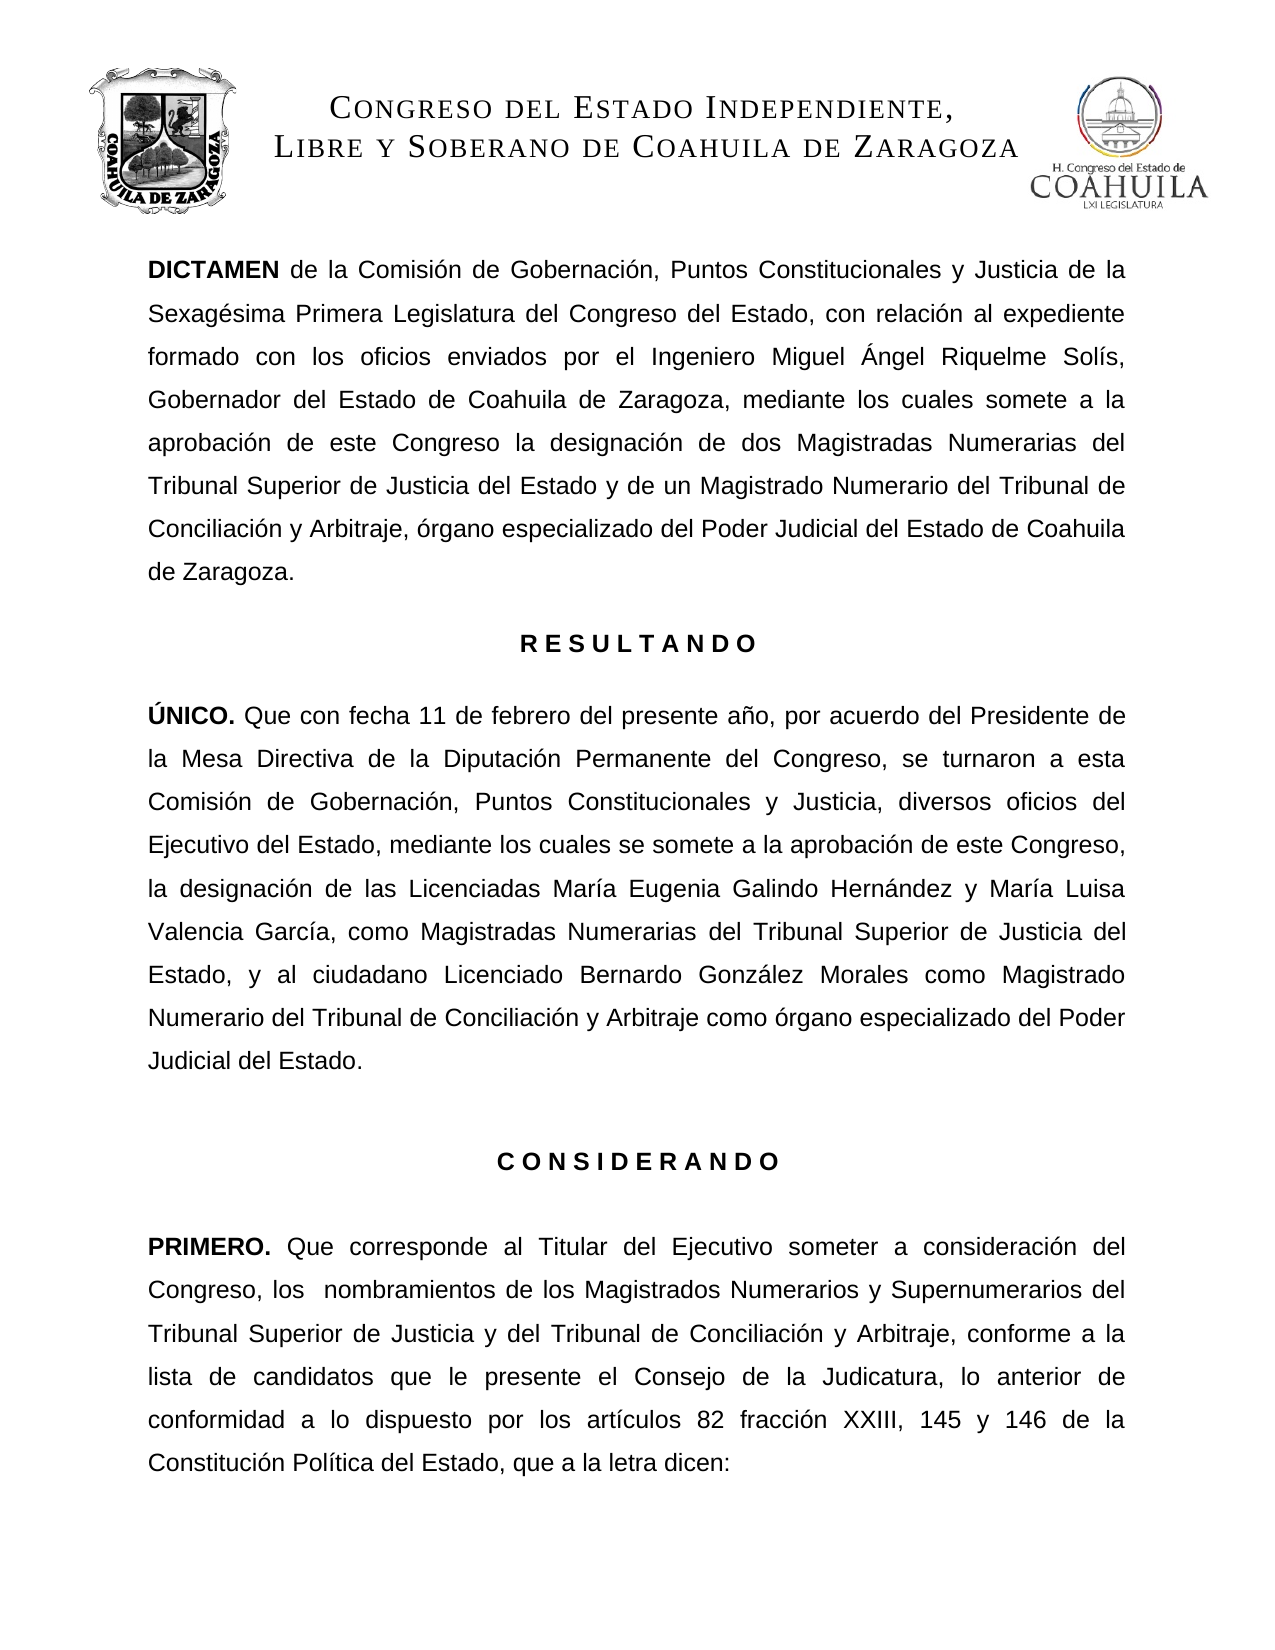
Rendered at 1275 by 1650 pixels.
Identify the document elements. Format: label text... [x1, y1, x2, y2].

text DICTAMEN de la Comisión de Gobernación, Puntos Constitucionales y Justicia de la Sexagésima Primera Legislatura del Congreso del Estado, con relación al expediente formado con los oficios enviados por el Ingeniero Miguel Ángel Riquelme Solís, Gobernador del Estado de Coahuila de Zaragoza, mediante los cuales somete a la aprobación de este Congreso la designación de dos Magistradas Numerarias del Tribunal Superior de Justicia del Estado y de un Magistrado Numerario del Tribunal de Conciliación y Arbitraje, órgano especializado del Poder Judicial del Estado de Coahuila de Zaragoza. [148, 256, 1127, 586]
picture [1020, 70, 1214, 214]
text ÚNICO. Que con fecha 11 de febrero del presente año, por acuerdo del Presidente de la Mesa Directiva de la Diputación Permanente del Congreso, se turnaron a esta Comisión de Gobernación, Puntos Constitucionales y Justicia, diversos oficios del Ejecutivo del Estado, mediante los cuales se somete a la aprobación de este Congreso, la designación de las Licenciadas María Eugenia Galindo Hernández y María Luisa Valencia García, como Magistradas Numerarias del Tribunal Superior de Justicia del Estado, y al ciudadano Licenciado Bernardo González Morales como Magistrado Numerario del Tribunal de Conciliación y Arbitraje como órgano especializado del Poder Judicial del Estado. [148, 701, 1127, 1075]
text PRIMERO. Que corresponde al Titular del Ejecutivo someter a consideración del Congreso, los nombramientos de los Magistrados Numerarios y Supernumerarios del Tribunal Superior de Justicia y del Tribunal de Conciliación y Arbitraje, conforme a la lista de candidatos que le presente el Consejo de la Judicatura, lo anterior de conformidad a lo dispuesto por los artículos 82 fracción XXIII, 145 y 146 de la Constitución Política del Estado, que a la letra dicen: [148, 1232, 1127, 1477]
text C O N S I D E R A N D O [148, 1147, 1127, 1176]
picture [88, 68, 237, 214]
text R E S U L T A N D O [148, 629, 1127, 658]
